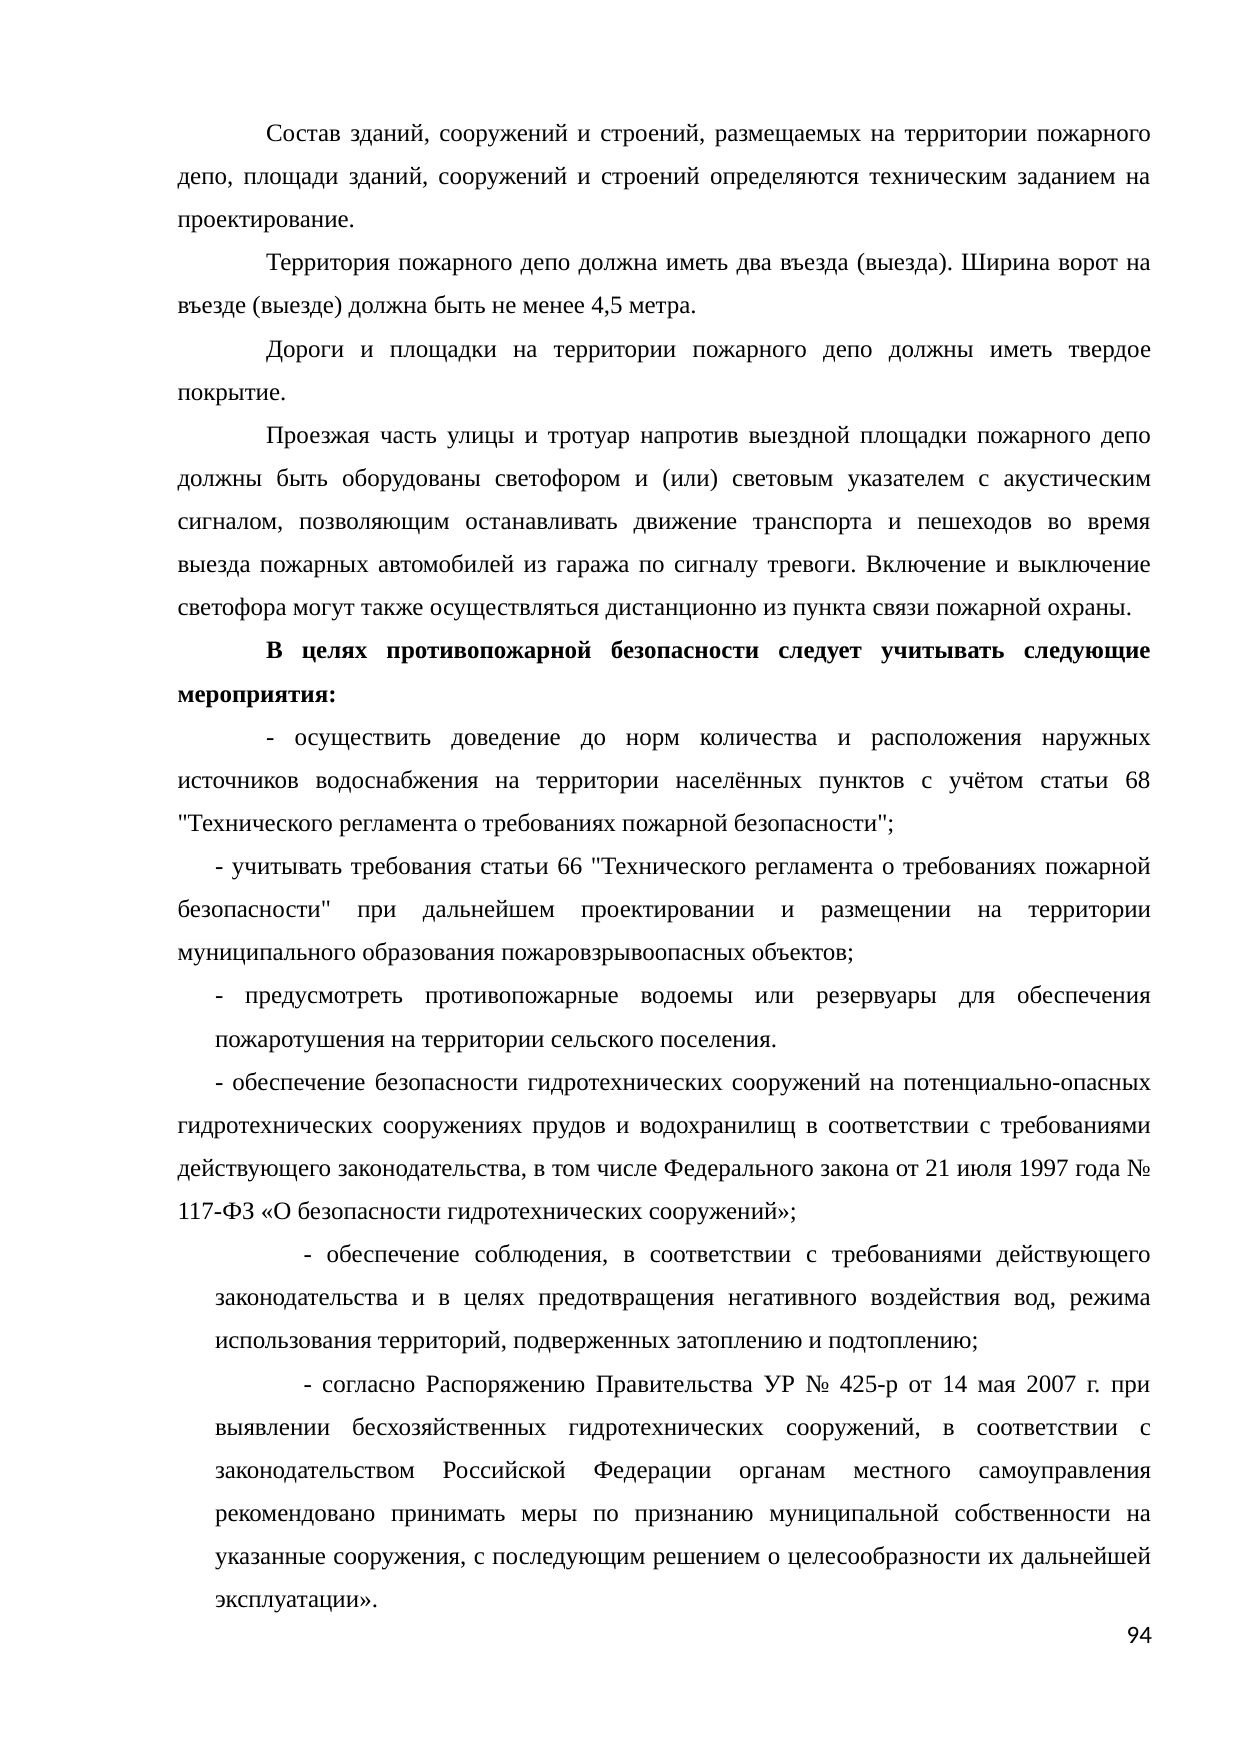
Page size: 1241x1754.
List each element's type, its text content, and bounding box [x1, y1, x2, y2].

text Территория пожарного депо должна иметь два въезда (выезда). Ширина ворот на въезде (выезде) должна быть не менее 4,5 метра. [177, 247, 1152, 319]
text Состав зданий, сооружений и строений, размещаемых на территории пожарного депо, площади зданий, сооружений и строений определяются техническим заданием на проектирование. [177, 118, 1152, 233]
text Дороги и площадки на территории пожарного депо должны иметь твердое покрытие. [177, 334, 1152, 406]
text - обеспечение безопасности гидротехнических сооружений на потенциально-опасных гидротехнических сооружениях прудов и водохранилищ в соответствии с требованиями действующего законодательства, в том числе Федерального закона от 21 июля 1997 года № 117-ФЗ «О безопасности гидротехнических сооружений»; [177, 1067, 1152, 1225]
text - согласно Распоряжению Правительства УР № 425-р от 14 мая 2007 г. при выявлении бесхозяйственных гидротехнических сооружений, в соответствии с законодательством Российской Федерации органам местного самоуправления рекомендовано принимать меры по признанию муниципальной собственности на указанные сооружения, с последующим решением о целесообразности их дальнейшей эксплуатации». [215, 1369, 1152, 1613]
text - обеспечение соблюдения, в соответствии с требованиями действующего законодательства и в целях предотвращения негативного воздействия вод, режима использования территорий, подверженных затоплению и подтоплению; [215, 1239, 1152, 1354]
text Проезжая часть улицы и тротуар напротив выездной площадки пожарного депо должны быть оборудованы светофором и (или) световым указателем с акустическим сигналом, позволяющим останавливать движение транспорта и пешеходов во время выезда пожарных автомобилей из гаража по сигналу тревоги. Включение и выключение светофора могут также осуществляться дистанционно из пункта связи пожарной охраны. [177, 420, 1152, 621]
list - предусмотреть противопожарные водоемы или резервуары для обеспечения пожаротушения на территории сельского поселения. [215, 981, 1152, 1052]
text - учитывать требования статьи 66 "Технического регламента о требованиях пожарной безопасности" при дальнейшем проектировании и размещении на территории муниципального образования пожаровзрывоопасных объектов; [177, 851, 1152, 966]
text В целях противопожарной безопасности следует учитывать следующие мероприятия: [177, 636, 1152, 707]
text - осуществить доведение до норм количества и расположения наружных источников водоснабжения на территории населённых пунктов с учётом статьи 68 "Технического регламента о требованиях пожарной безопасности"; [177, 722, 1152, 837]
